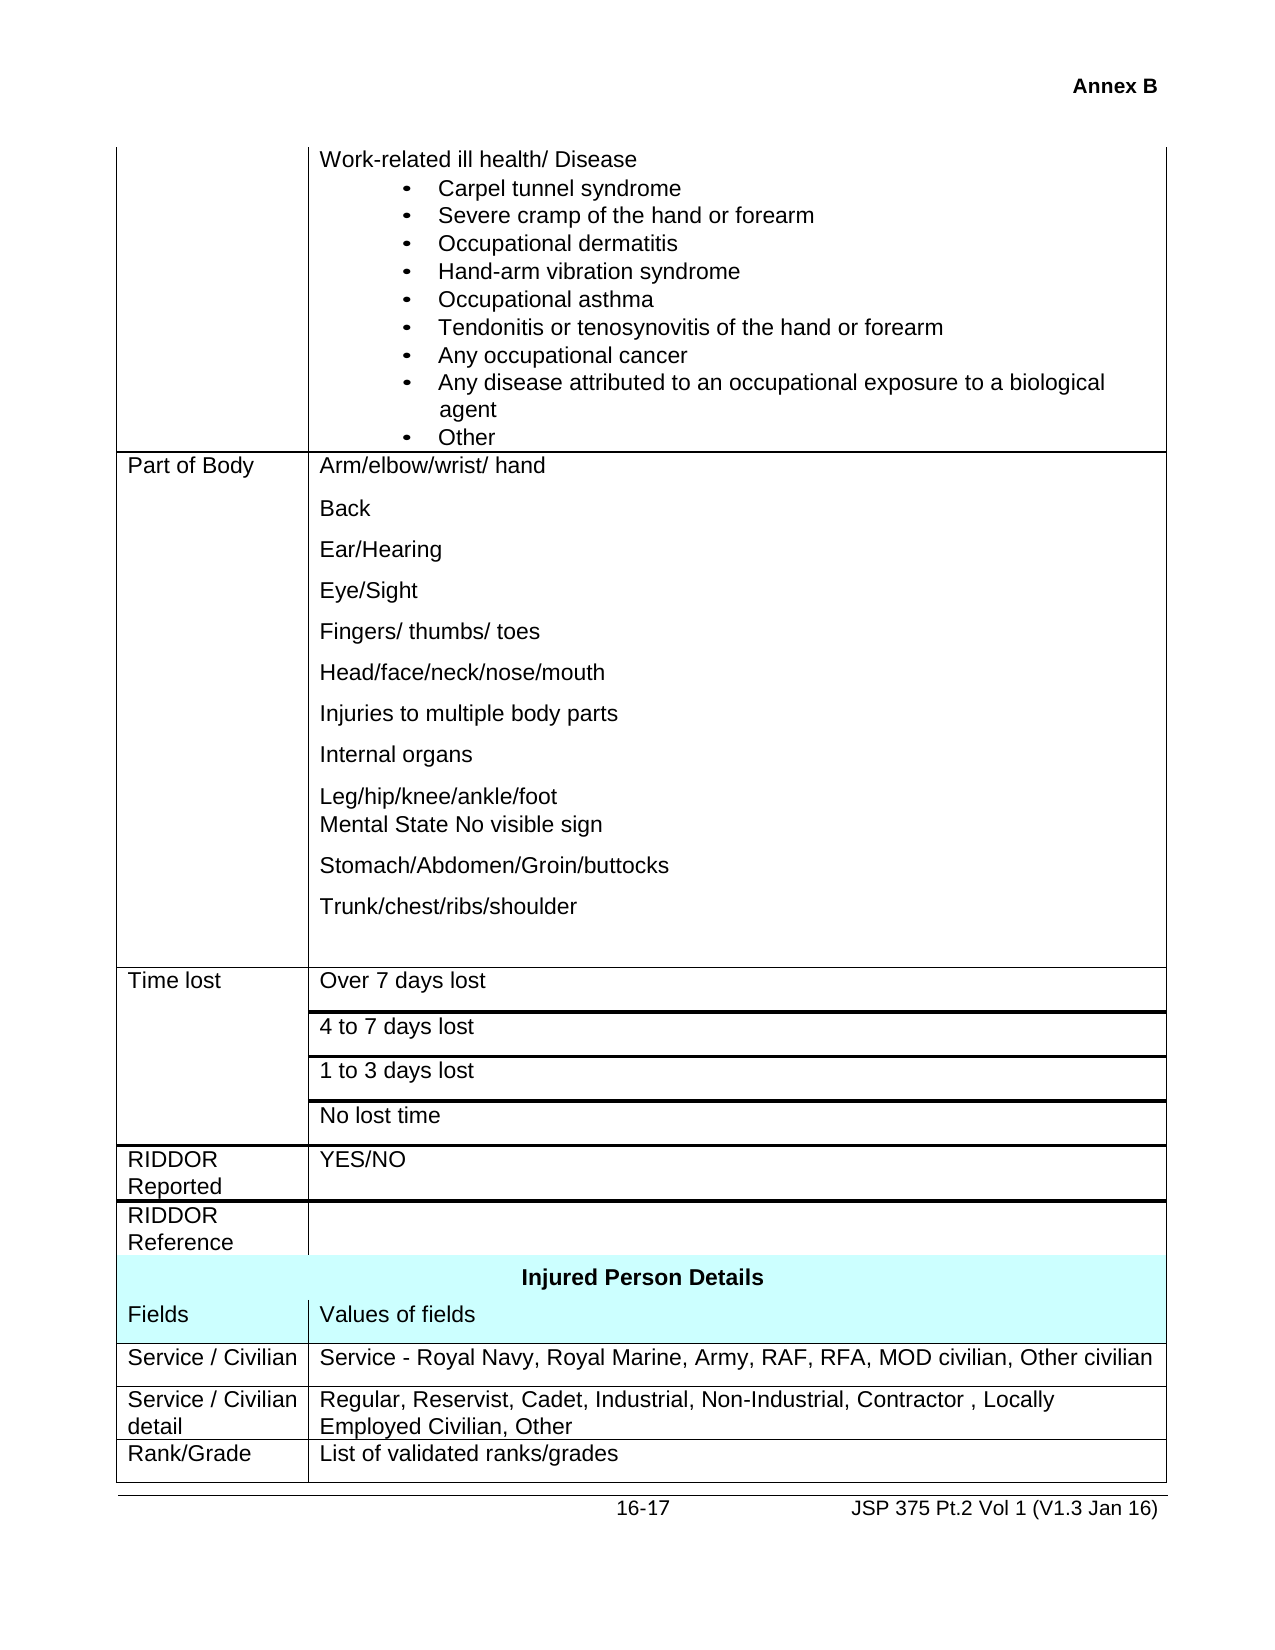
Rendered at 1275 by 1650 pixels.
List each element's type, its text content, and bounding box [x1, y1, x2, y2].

table_cell [309, 1203, 1166, 1255]
table_cell No lost time [309, 1103, 1166, 1144]
table_cell RIDDOR Reference [117, 1203, 308, 1255]
table_cell Fields [117, 1300, 308, 1343]
table_cell Over 7 days lost [309, 968, 1166, 1010]
table_cell Injured Person Details [117, 1255, 1166, 1300]
table_cell Service / Civilian detail [117, 1387, 308, 1439]
table_cell Service - Royal Navy, Royal Marine, Army, RAF, RFA, MOD civilian, Other civilian [309, 1344, 1166, 1386]
table_cell Regular, Reservist, Cadet, Industrial, Non-Industrial, Contractor , Locally Employed Civilian, Other [309, 1387, 1166, 1439]
table_cell Part of Body [117, 453, 308, 967]
table_header Work-related ill health/ Disease • Carpel tunnel syndrome • Severe cramp of the hand or forearm • Occupational dermatitis • Hand-arm vibration syndrome • Occupational asthma • Tendonitis or tenosynovitis of the hand or forearm • Any occupational cancer • Any disease attributed to an occupational exposure to a biological agent • Other [309, 147, 1166, 451]
table_cell Arm/elbow/wrist/ hand Back Ear/Hearing Eye/Sight Fingers/ thumbs/ toes Head/face/neck/nose/mouth Injuries to multiple body parts Internal organs Leg/hip/knee/ankle/foot Mental State No visible sign Stomach/Abdomen/Groin/buttocks Trunk/chest/ribs/shoulder [309, 453, 1166, 967]
table_cell List of validated ranks/grades [309, 1440, 1166, 1482]
table_header [117, 147, 308, 451]
table_cell Values of fields [309, 1300, 1166, 1343]
table_cell 4 to 7 days lost [309, 1014, 1166, 1055]
table_cell Time lost [117, 968, 308, 1144]
table_cell Rank/Grade [117, 1440, 308, 1482]
table_cell 1 to 3 days lost [309, 1058, 1166, 1099]
table_cell YES/NO [309, 1147, 1166, 1199]
table_cell RIDDOR Reported [117, 1147, 308, 1199]
table_cell Service / Civilian [117, 1344, 308, 1386]
